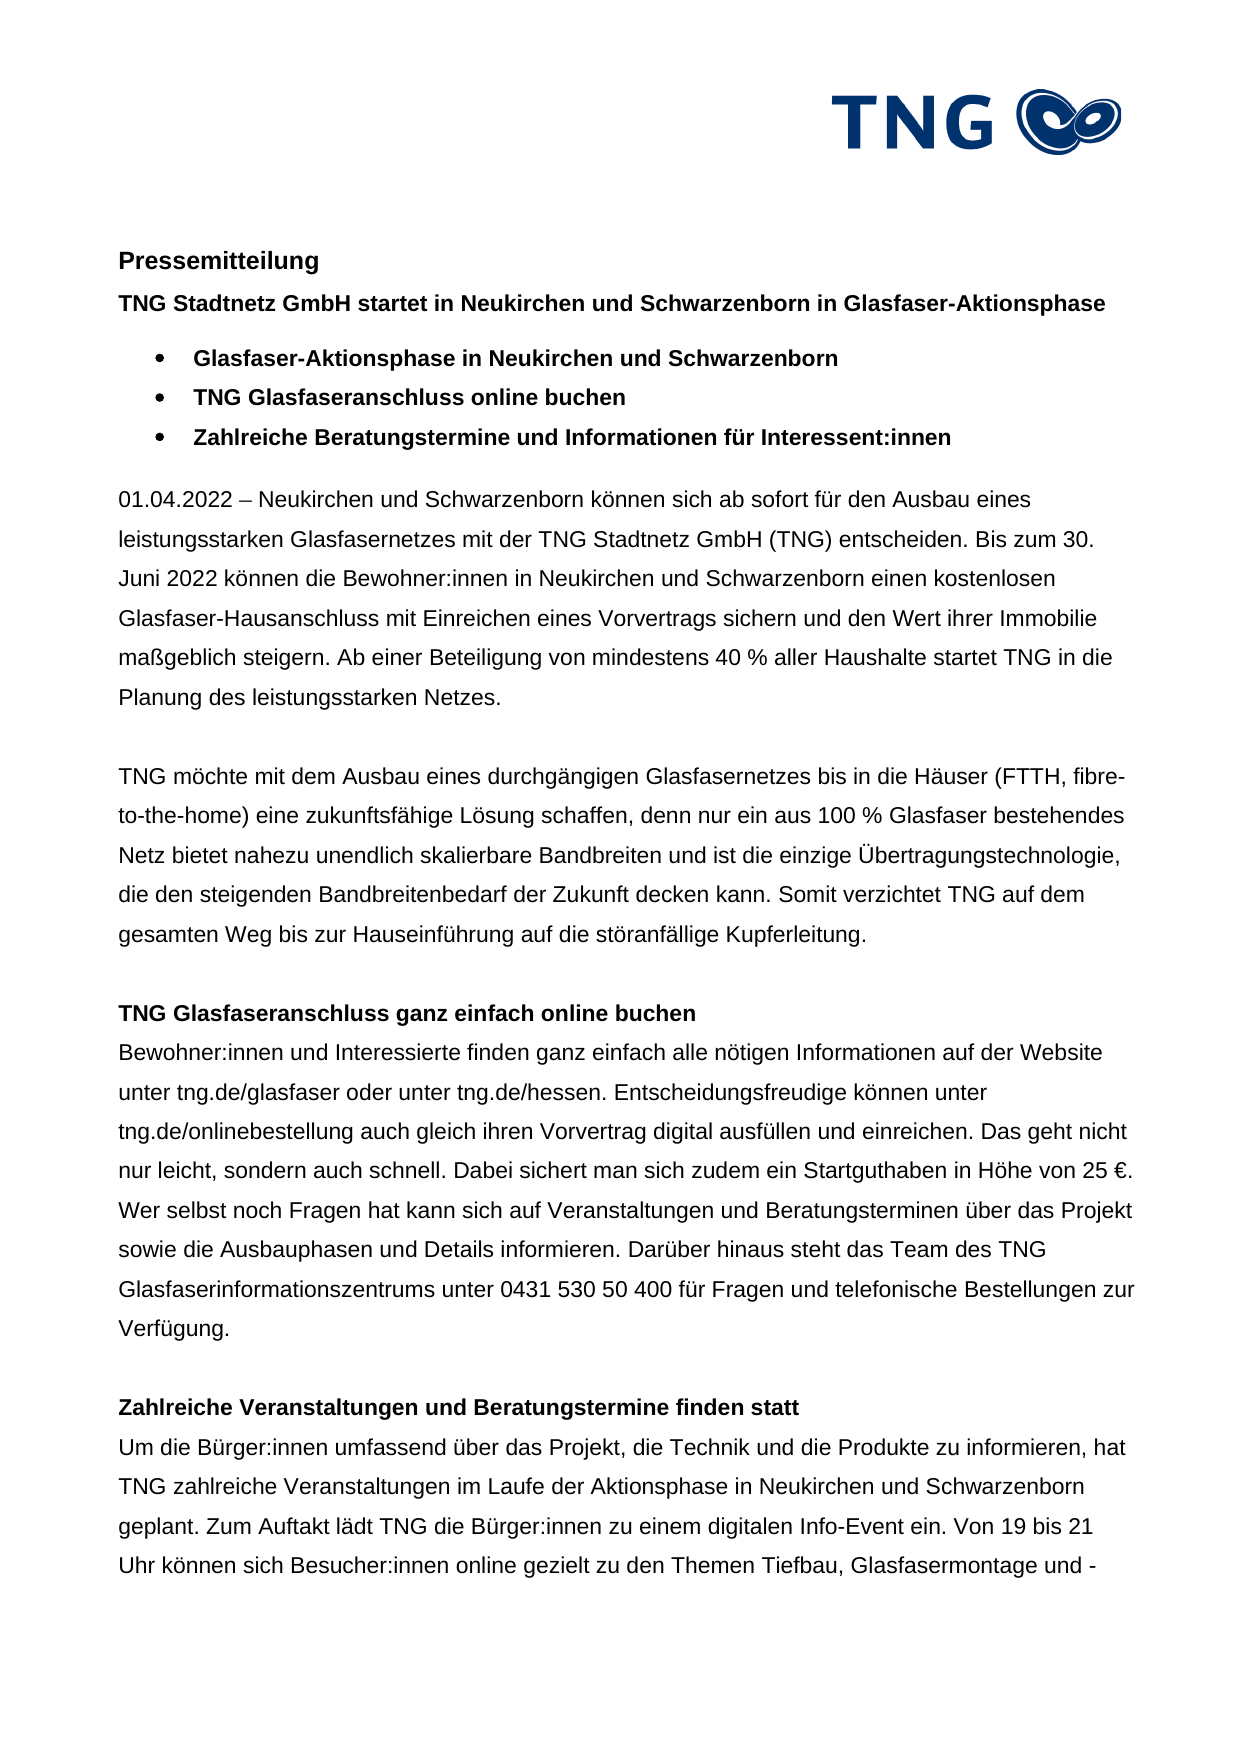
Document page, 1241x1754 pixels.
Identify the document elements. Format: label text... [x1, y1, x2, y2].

list Glasfaser-Aktionsphase in Neukirchen und Schwarzenborn [156, 344, 1137, 371]
text TNG Stadtnetz GmbH startet in Neukirchen und Schwarzenborn in Glasfaser-Aktionsphase [118, 289, 1137, 344]
text Pressemitteilung [118, 246, 1122, 275]
text Bewohner:innen und Interessierte finden ganz einfach alle nötigen Informationen auf der Website unter tng.de/glasfaser oder unter tng.de/hessen. Entscheidungsfreudige können unter tng.de/onlinebestellung auch gleich ihren Vorvertrag digital ausfüllen und einreichen. Das geht nicht nur leicht, sondern auch schnell. Dabei sichert man sich zudem ein Startguthaben in Höhe von 25 €. Wer selbst noch Fragen hat kann sich auf Veranstaltungen und Beratungsterminen über das Projekt sowie die Ausbauphasen und Details informieren. Darüber hinaus steht das Team des TNG Glasfaserinformationszentrums unter 0431 530 50 400 für Fragen und telefonische Bestellungen zur Verfügung. [118, 1039, 1137, 1342]
text 01.04.2022 – Neukirchen und Schwarzenborn können sich ab sofort für den Ausbau eines leistungsstarken Glasfasernetzes mit der TNG Stadtnetz GmbH (TNG) entscheiden. Bis zum 30. Juni 2022 können die Bewohner:innen in Neukirchen und Schwarzenborn einen kostenlosen Glasfaser-Hausanschluss mit Einreichen eines Vorvertrags sichern und den Wert ihrer Immobilie maßgeblich steigern. Ab einer Beteiligung von mindestens 40 % aller Haushalte startet TNG in die Planung des leistungsstarken Netzes. [118, 484, 1137, 710]
list Zahlreiche Beratungstermine und Informationen für Interessent:innen [156, 423, 1137, 450]
picture [831, 89, 1122, 155]
text TNG Glasfaseranschluss ganz einfach online buchen [118, 999, 1137, 1026]
text Zahlreiche Veranstaltungen und Beratungstermine finden statt [118, 1394, 1137, 1421]
list TNG Glasfaseranschluss online buchen [156, 384, 1137, 410]
text TNG möchte mit dem Ausbau eines durchgängigen Glasfasernetzes bis in die Häuser (FTTH, fibre-to-the-home) eine zukunftsfähige Lösung schaffen, denn nur ein aus 100 % Glasfaser bestehendes Netz bietet nahezu unendlich skalierbare Bandbreiten und ist die einzige Übertragungstechnologie, die den steigenden Bandbreitenbedarf der Zukunft decken kann. Somit verzichtet TNG auf dem gesamten Weg bis zur Hauseinführung auf die störanfällige Kupferleitung. [118, 763, 1137, 947]
